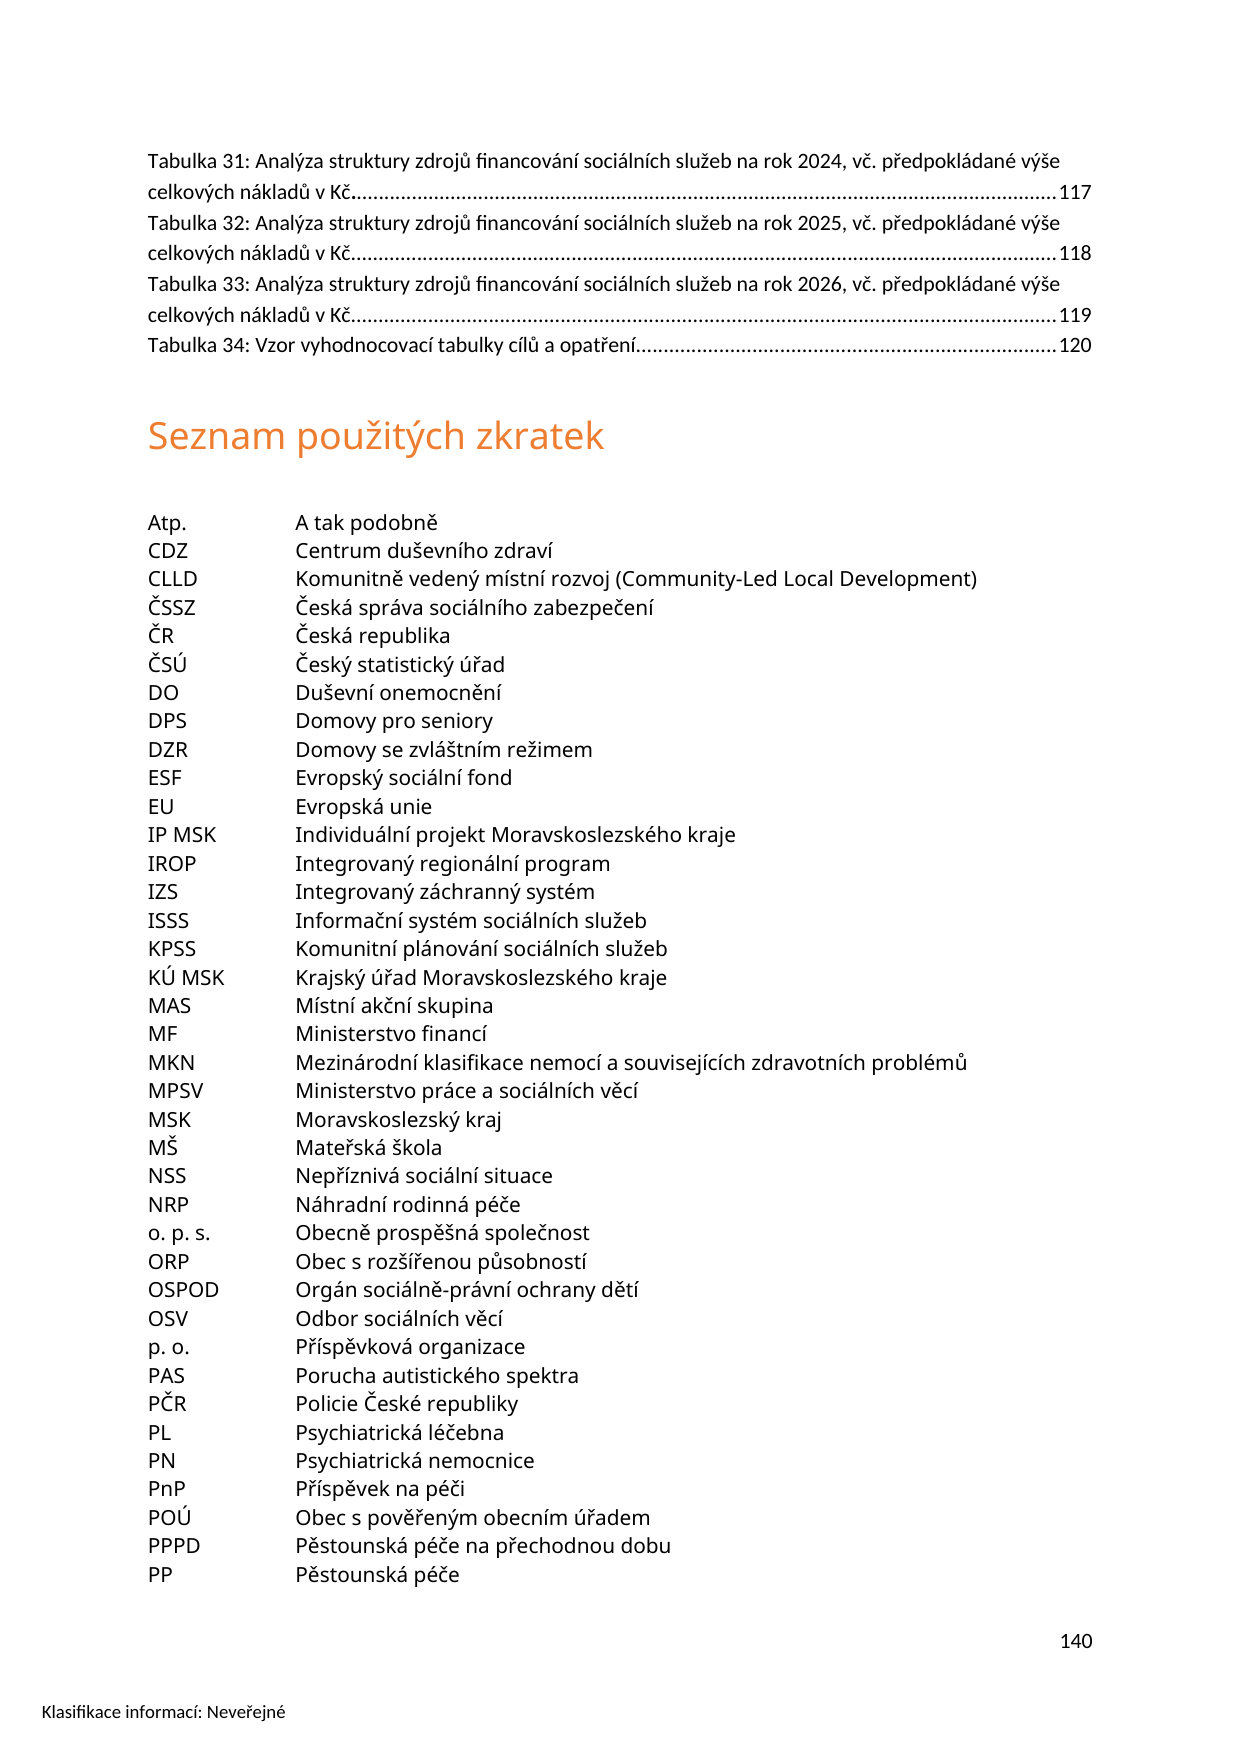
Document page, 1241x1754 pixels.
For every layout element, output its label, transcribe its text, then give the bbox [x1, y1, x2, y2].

text ČSSZ Česká správa sociálního zabezpečení [148, 593, 1093, 621]
text Tabulka 34: Vzor vyhodnocovací tabulky cílů a opatření 120 [148, 331, 1093, 358]
text IROP Integrovaný regionální program [148, 849, 1093, 877]
text EU Evropská unie [148, 792, 1093, 820]
text ISSS Informační systém sociálních služeb [148, 906, 1093, 934]
text ESF Evropský sociální fond [148, 763, 1093, 792]
text ČR Česká republika [148, 621, 1093, 650]
text CDZ Centrum duševního zdraví [148, 536, 1093, 564]
text NSS Nepříznivá sociální situace [148, 1162, 1093, 1190]
text MKN Mezinárodní klasifikace nemocí a souvisejících zdravotních problémů [148, 1048, 1093, 1076]
text MPSV Ministerstvo práce a sociálních věcí [148, 1076, 1093, 1105]
text Tabulka 31: Analýza struktury zdrojů financování sociálních služeb na rok 2024, vč. předpokládané výše celkových nákladů v Kč. 117 [148, 148, 1093, 205]
text MF Ministerstvo financí [148, 1019, 1093, 1048]
text MSK Moravskoslezský kraj [148, 1105, 1093, 1133]
text PL Psychiatrická léčebna [148, 1418, 1093, 1446]
text DZR Domovy se zvláštním režimem [148, 735, 1093, 763]
text PN Psychiatrická nemocnice [148, 1446, 1093, 1474]
text OSV Odbor sociálních věcí [148, 1304, 1093, 1332]
text Tabulka 32: Analýza struktury zdrojů financování sociálních služeb na rok 2025, vč. předpokládané výše celkových nákladů v Kč 118 [148, 209, 1093, 266]
text POÚ Obec s pověřeným obecním úřadem [148, 1503, 1093, 1531]
text p. o. Příspěvková organizace [148, 1332, 1093, 1361]
text Tabulka 33: Analýza struktury zdrojů financování sociálních služeb na rok 2026, vč. předpokládané výše celkových nákladů v Kč 119 [148, 270, 1093, 327]
text DPS Domovy pro seniory [148, 707, 1093, 735]
text PČR Policie České republiky [148, 1389, 1093, 1418]
subtitle Seznam použitých zkratek [148, 409, 1093, 460]
text PP Pěstounská péče [148, 1560, 1093, 1588]
text MAS Místní akční skupina [148, 991, 1093, 1019]
text ORP Obec s rozšířenou působností [148, 1247, 1093, 1275]
text IZS Integrovaný záchranný systém [148, 877, 1093, 906]
text IP MSK Individuální projekt Moravskoslezského kraje [148, 820, 1093, 849]
text NRP Náhradní rodinná péče [148, 1190, 1093, 1218]
text PPPD Pěstounská péče na přechodnou dobu [148, 1531, 1093, 1560]
text MŠ Mateřská škola [148, 1133, 1093, 1162]
text OSPOD Orgán sociálně-právní ochrany dětí [148, 1275, 1093, 1304]
text DO Duševní onemocnění [148, 678, 1093, 707]
text PnP Příspěvek na péči [148, 1474, 1093, 1503]
text KÚ MSK Krajský úřad Moravskoslezského kraje [148, 963, 1093, 991]
text KPSS Komunitní plánování sociálních služeb [148, 934, 1093, 963]
text CLLD Komunitně vedený místní rozvoj (Community-Led Local Development) [148, 564, 1093, 593]
text Atp. A tak podobně [148, 508, 1093, 536]
text o. p. s. Obecně prospěšná společnost [148, 1218, 1093, 1247]
text PAS Porucha autistického spektra [148, 1361, 1093, 1389]
text ČSÚ Český statistický úřad [148, 650, 1093, 678]
